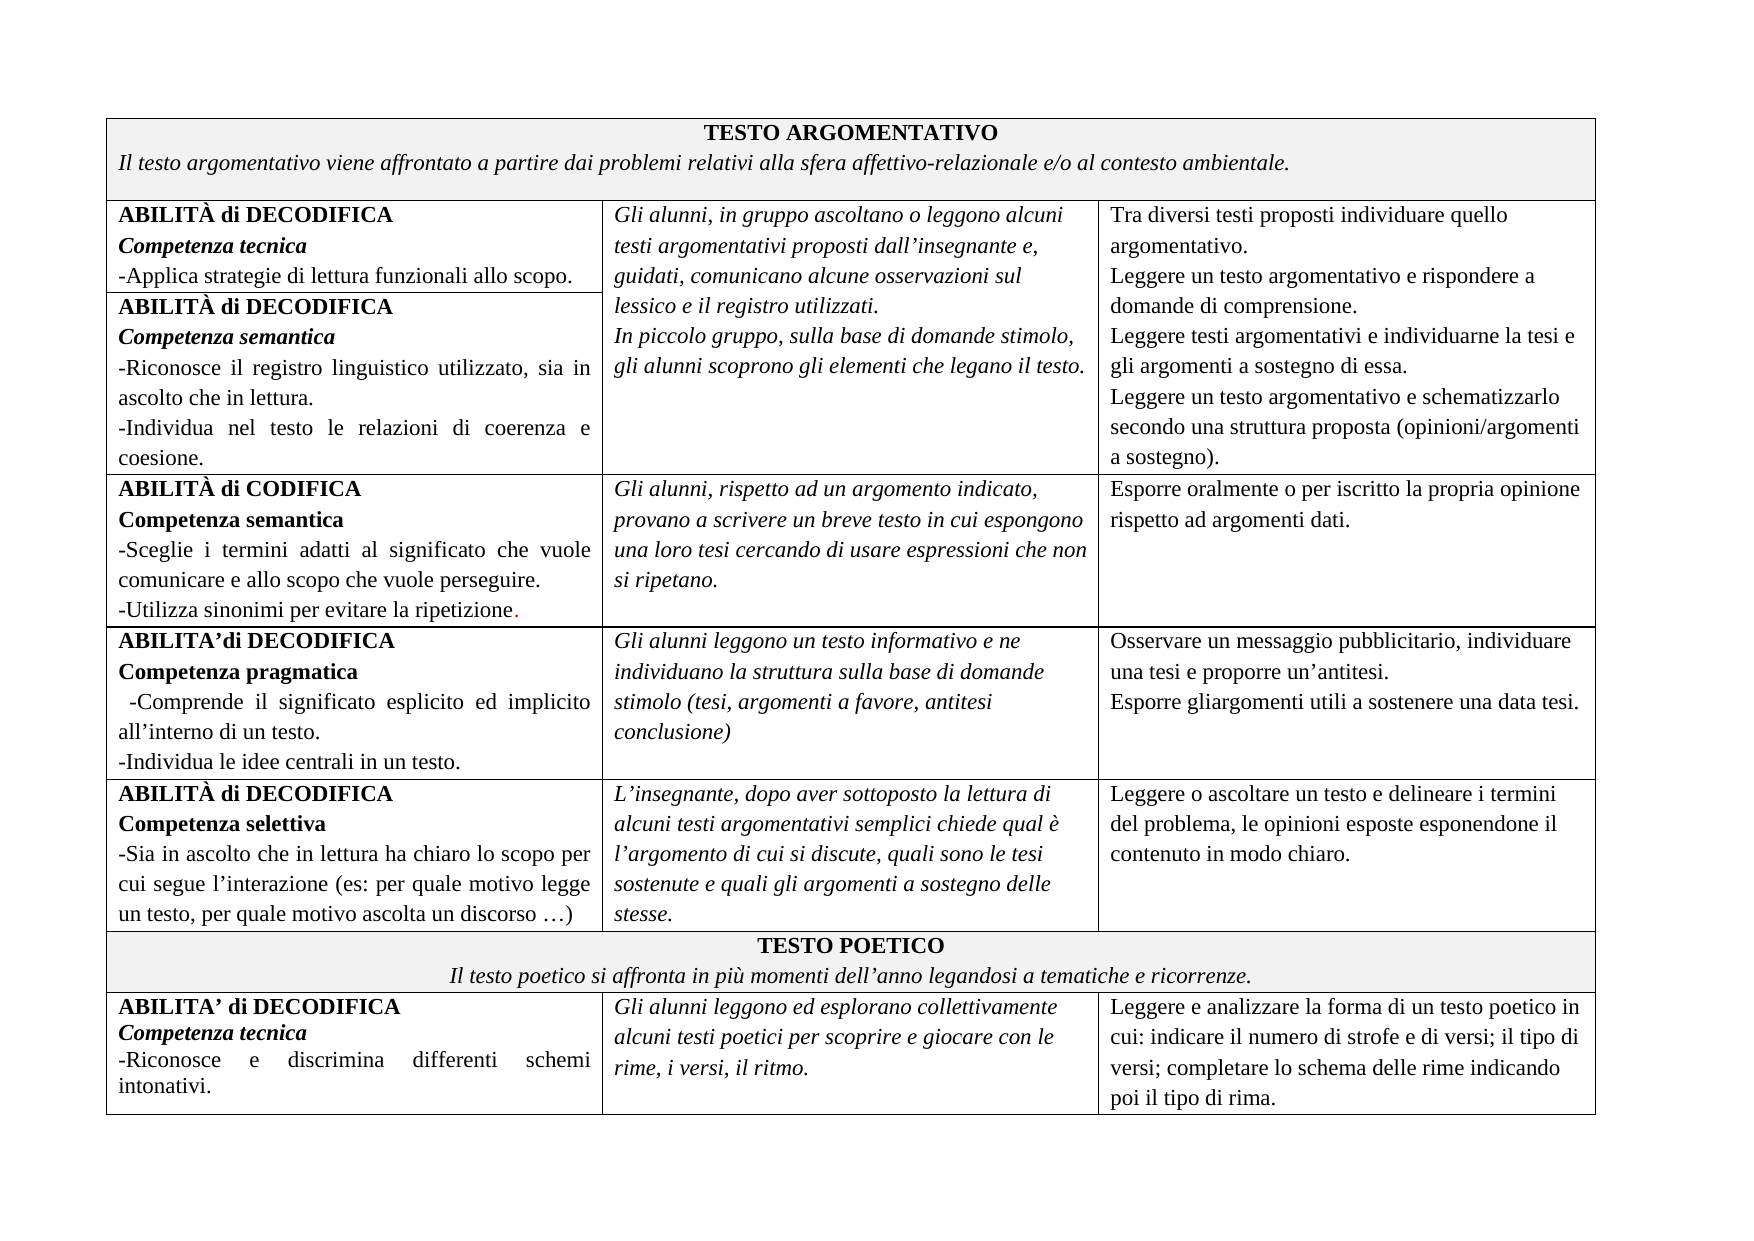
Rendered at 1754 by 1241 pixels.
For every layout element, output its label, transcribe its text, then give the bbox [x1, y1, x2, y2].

table_cell Gli alunni, in gruppo ascoltano o leggono alcuni testi argomentativi proposti dall’insegnante e, guidati, comunicano alcune osservazioni sul lessico e il registro utilizzati. In piccolo gruppo, sulla base di domande stimolo, gli alunni scoprono gli elementi che legano il testo. [603, 201, 1098, 474]
table_cell L’insegnante, dopo aver sottoposto la lettura di alcuni testi argomentativi semplici chiede qual è l’argomento di cui si discute, quali sono le tesi sostenute e quali gli argomenti a sostegno delle stesse. [603, 780, 1098, 931]
table_cell Leggere o ascoltare un testo e delineare i termini del problema, le opinioni esposte esponendone il contenuto in modo chiaro. [1099, 780, 1595, 931]
table_cell Tra diversi testi proposti individuare quello argomentativo. Leggere un testo argomentativo e rispondere a domande di comprensione. Leggere testi argomentativi e individuarne la tesi e gli argomenti a sostegno di essa. Leggere un testo argomentativo e schematizzarlo secondo una struttura proposta (opinioni/argomenti a sostegno). [1099, 201, 1595, 474]
table_cell ABILITà di DECODIFICA Competenza tecnica -Applica strategie di lettura funzionali allo scopo. [107, 201, 602, 292]
table_cell TESTO POETICO Il testo poetico si affronta in più momenti dell’anno legandosi a tematiche e ricorrenze. [107, 932, 1595, 992]
table_cell Osservare un messaggio pubblicitario, individuare una tesi e proporre un’antitesi. Esporre gliargomenti utili a sostenere una data tesi. [1099, 628, 1595, 778]
table_cell ABILITà di DECODIFICA Competenza semantica -Riconosce il registro linguistico utilizzato, sia in ascolto che in lettura. -Individua nel testo le relazioni di coerenza e coesione. [107, 293, 602, 474]
table_cell Gli alunni, rispetto ad un argomento indicato, provano a scrivere un breve testo in cui espongono una loro tesi cercando di usare espressioni che non si ripetano. [603, 475, 1098, 626]
table_cell Gli alunni leggono un testo informativo e ne individuano la struttura sulla base di domande stimolo (tesi, argomenti a favore, antitesi conclusione) [603, 628, 1098, 778]
table_cell ABILITà di DECODIFICA Competenza selettiva -Sia in ascolto che in lettura ha chiaro lo scopo per cui segue l’interazione (es: per quale motivo legge un testo, per quale motivo ascolta un discorso …) [107, 780, 602, 931]
table_cell TESTO ARGOMENTATIVO Il testo argomentativo viene affrontato a partire dai problemi relativi alla sfera affettivo-relazionale e/o al contesto ambientale. [107, 119, 1595, 200]
table_cell ABILITA’di DECODIFICA Competenza pragmatica -Comprende il significato esplicito ed implicito all’interno di un testo. -Individua le idee centrali in un testo. [107, 628, 602, 778]
table_cell ABILITA’ di DECODIFICA Competenza tecnica -Riconosce e discrimina differenti schemi intonativi. [107, 993, 602, 1114]
table_cell Gli alunni leggono ed esplorano collettivamente alcuni testi poetici per scoprire e giocare con le rime, i versi, il ritmo. [603, 993, 1098, 1114]
table_cell Esporre oralmente o per iscritto la propria opinione rispetto ad argomenti dati. [1099, 475, 1595, 626]
table_cell ABILITà di CODIFICA Competenza semantica -Sceglie i termini adatti al significato che vuole comunicare e allo scopo che vuole perseguire. -Utilizza sinonimi per evitare la ripetizione. [107, 475, 602, 626]
table_cell Leggere e analizzare la forma di un testo poetico in cui: indicare il numero di strofe e di versi; il tipo di versi; completare lo schema delle rime indicando poi il tipo di rima. [1099, 993, 1595, 1114]
